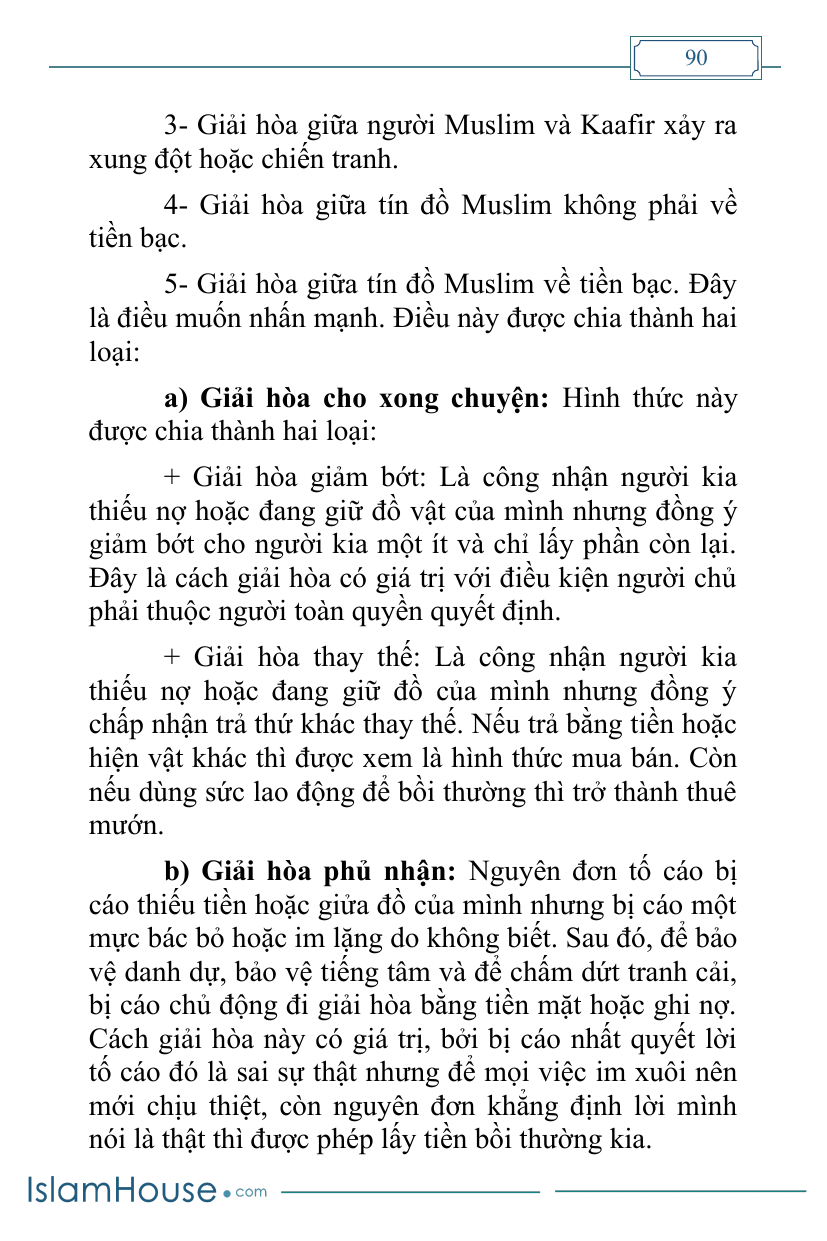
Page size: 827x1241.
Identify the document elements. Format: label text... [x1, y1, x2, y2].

text 4- Giải hòa giữa tín đồ Muslim không phải về tiền bạc. [89, 187, 738, 254]
text + Giải hòa thay thế: Là công nhận người kia thiếu nợ hoặc đang giữ đồ của mình nhưng đồng ý chấp nhận trả thứ khác thay thế. Nếu trả bằng tiền hoặc hiện vật khác thì được xem là hình thức mua bán. Còn nếu dùng sức lao động để bồi thường thì trở thành thuê mướn. [89, 639, 738, 841]
picture [20, 1171, 541, 1209]
text + Giải hòa giảm bớt: Là công nhận người kia thiếu nợ hoặc đang giữ đồ vật của mình nhưng đồng ý giảm bớt cho người kia một ít và chỉ lấy phần còn lại. Đây là cách giải hòa có giá trị với điều kiện người chủ phải thuộc người toàn quyền quyết định. [89, 459, 738, 627]
text a) Giải hòa cho xong chuyện: Hình thức này được chia thành hai loại: [89, 380, 738, 447]
text 5- Giải hòa giữa tín đồ Muslim về tiền bạc. Đây là điều muốn nhấn mạnh. Điều này được chia thành hai loại: [89, 267, 738, 367]
text b) Giải hòa phủ nhận: Nguyên đơn tố cáo bị cáo thiếu tiền hoặc giửa đồ của mình nhưng bị cáo một mực bác bỏ hoặc im lặng do không biết. Sau đó, để bảo vệ danh dự, bảo vệ tiếng tâm và để chấm dứt tranh cải, bị cáo chủ động đi giải hòa bằng tiền mặt hoặc ghi nợ. Cách giải hòa này có giá trị, bởi bị cáo nhất quyết lời tố cáo đó là sai sự thật nhưng để mọi việc im xuôi nên mới chịu thiệt, còn nguyên đơn khẳng định lời mình nói là thật thì được phép lấy tiền bồi thường kia. [89, 853, 738, 1155]
picture [548, 1170, 807, 1208]
text 3- Giải hòa giữa người Muslim và Kaafir xảy ra xung đột hoặc chiến tranh. [89, 107, 738, 174]
